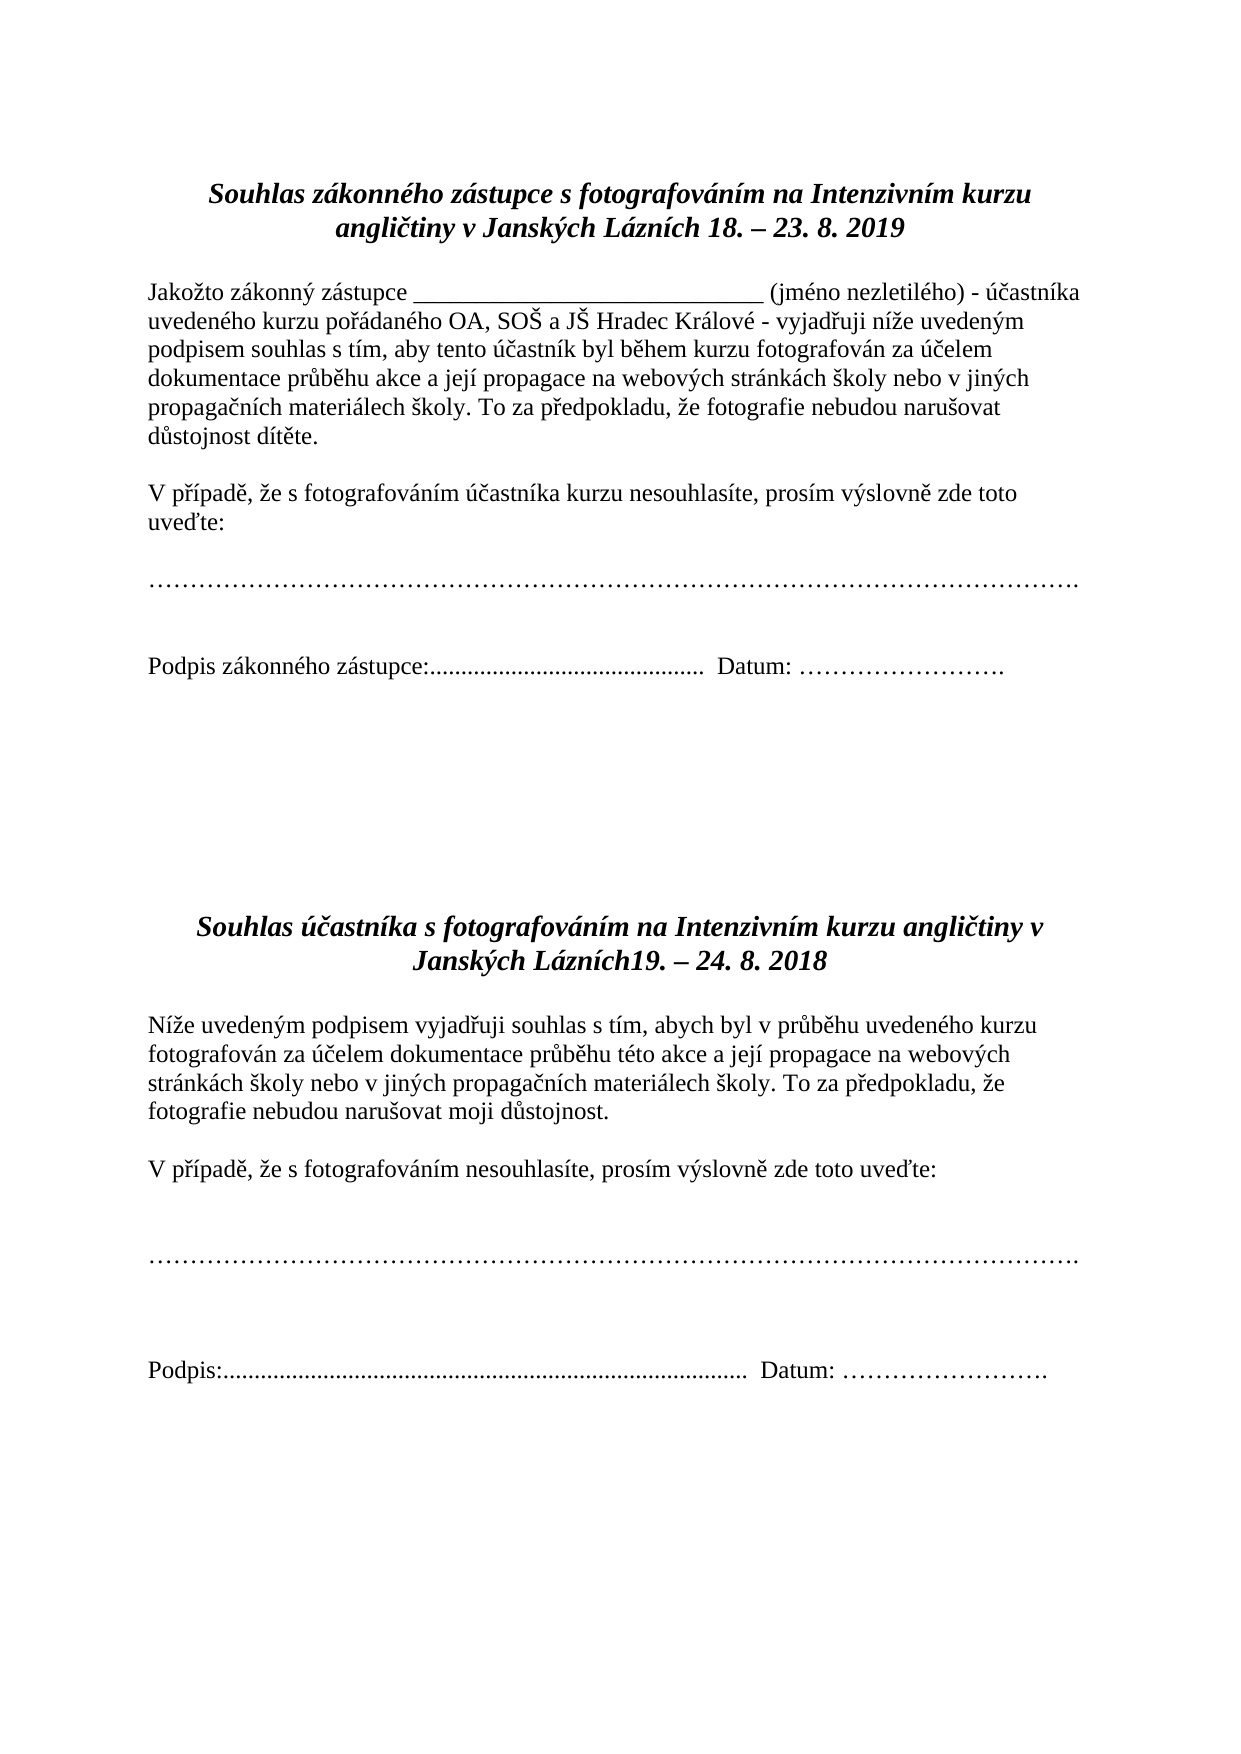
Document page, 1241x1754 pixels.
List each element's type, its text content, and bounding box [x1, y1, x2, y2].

text …………………………………………………………………………………………………. [148, 1240, 1093, 1269]
text Jakožto zákonný zástupce ____________________________ (jméno nezletilého) - účastníka uvedeného kurzu pořádaného OA, SOŠ a JŠ Hradec Králové - vyjadřuji níže uvedeným podpisem souhlas s tím, aby tento účastník byl během kurzu fotografován za účelem dokumentace průběhu akce a její propagace na webových stránkách školy nebo v jiných propagačních materiálech školy. To za předpokladu, že fotografie nebudou narušovat důstojnost dítěte. [148, 277, 1093, 449]
text Níže uvedeným podpisem vyjadřuji souhlas s tím, abych byl v průběhu uvedeného kurzu fotografován za účelem dokumentace průběhu této akce a její propagace na webových stránkách školy nebo v jiných propagačních materiálech školy. To za předpokladu, že fotografie nebudou narušovat moji důstojnost. [148, 1010, 1093, 1125]
text …………………………………………………………………………………………………. [148, 564, 1093, 593]
text Podpis zákonného zástupce:............................................ Datum: ……………………. [148, 651, 1093, 679]
text Souhlas zákonného zástupce s fotografováním na Intenzivním kurzu angličtiny v Janských Lázních 18. – 23. 8. 2019 [148, 176, 1093, 243]
text V případě, že s fotografováním nesouhlasíte, prosím výslovně zde toto uveďte: [148, 1125, 1093, 1183]
text Souhlas účastníka s fotografováním na Intenzivním kurzu angličtiny v Janských Lázních19. – 24. 8. 2018 [148, 909, 1093, 977]
text Podpis:.................................................................................... Datum: ……………………. [148, 1355, 1093, 1384]
text V případě, že s fotografováním účastníka kurzu nesouhlasíte, prosím výslovně zde toto uveďte: [148, 449, 1093, 536]
